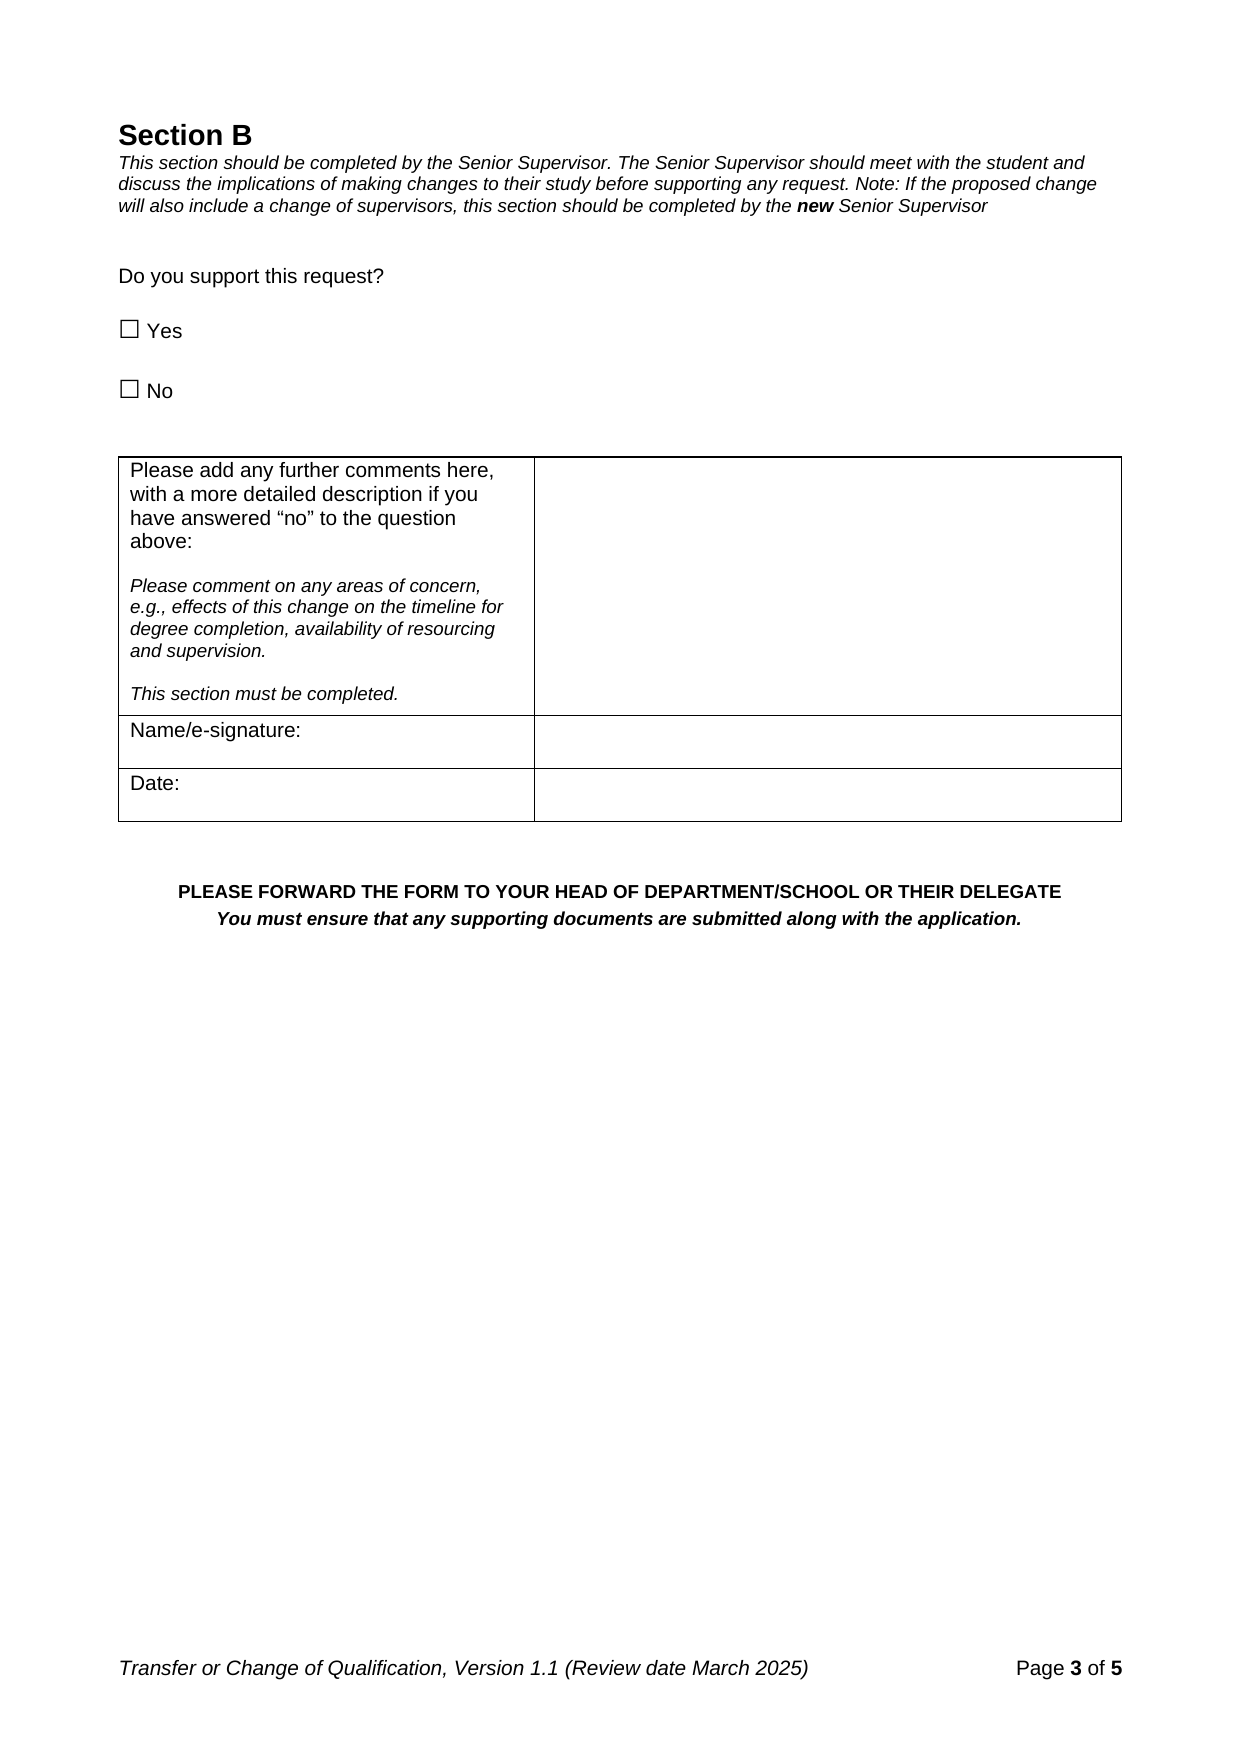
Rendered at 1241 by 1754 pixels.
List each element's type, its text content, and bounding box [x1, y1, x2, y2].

table_cell [535, 769, 1121, 821]
table_cell Date: [119, 769, 534, 821]
table_header [535, 458, 1121, 715]
text Yes [118, 312, 1121, 346]
table_cell Name/e-signature: [119, 716, 534, 768]
table_cell [535, 716, 1121, 768]
text Section B [118, 118, 1122, 152]
text No [118, 371, 1121, 405]
text PLEASE FORWARD THE FORM TO YOUR HEAD OF DEPARTMENT/SCHOOL OR THEIR DELEGATE [118, 876, 1122, 903]
table_header Please add any further comments here, with a more detailed description if you have answered “no” to the question above: Please comment on any areas of concern, e.g., effects of this change on the timeline for degree completion, availability of resourcing and supervision. This section must be completed. [119, 458, 534, 715]
text Do you support this request? [118, 264, 1121, 288]
text This section should be completed by the Senior Supervisor. The Senior Supervisor should meet with the student and discuss the implications of making changes to their study before supporting any request. Note: If the proposed change will also include a change of supervisors, this section should be completed by the new Senior Supervisor [118, 152, 1121, 216]
text You must ensure that any supporting documents are submitted along with the application. [118, 903, 1122, 931]
